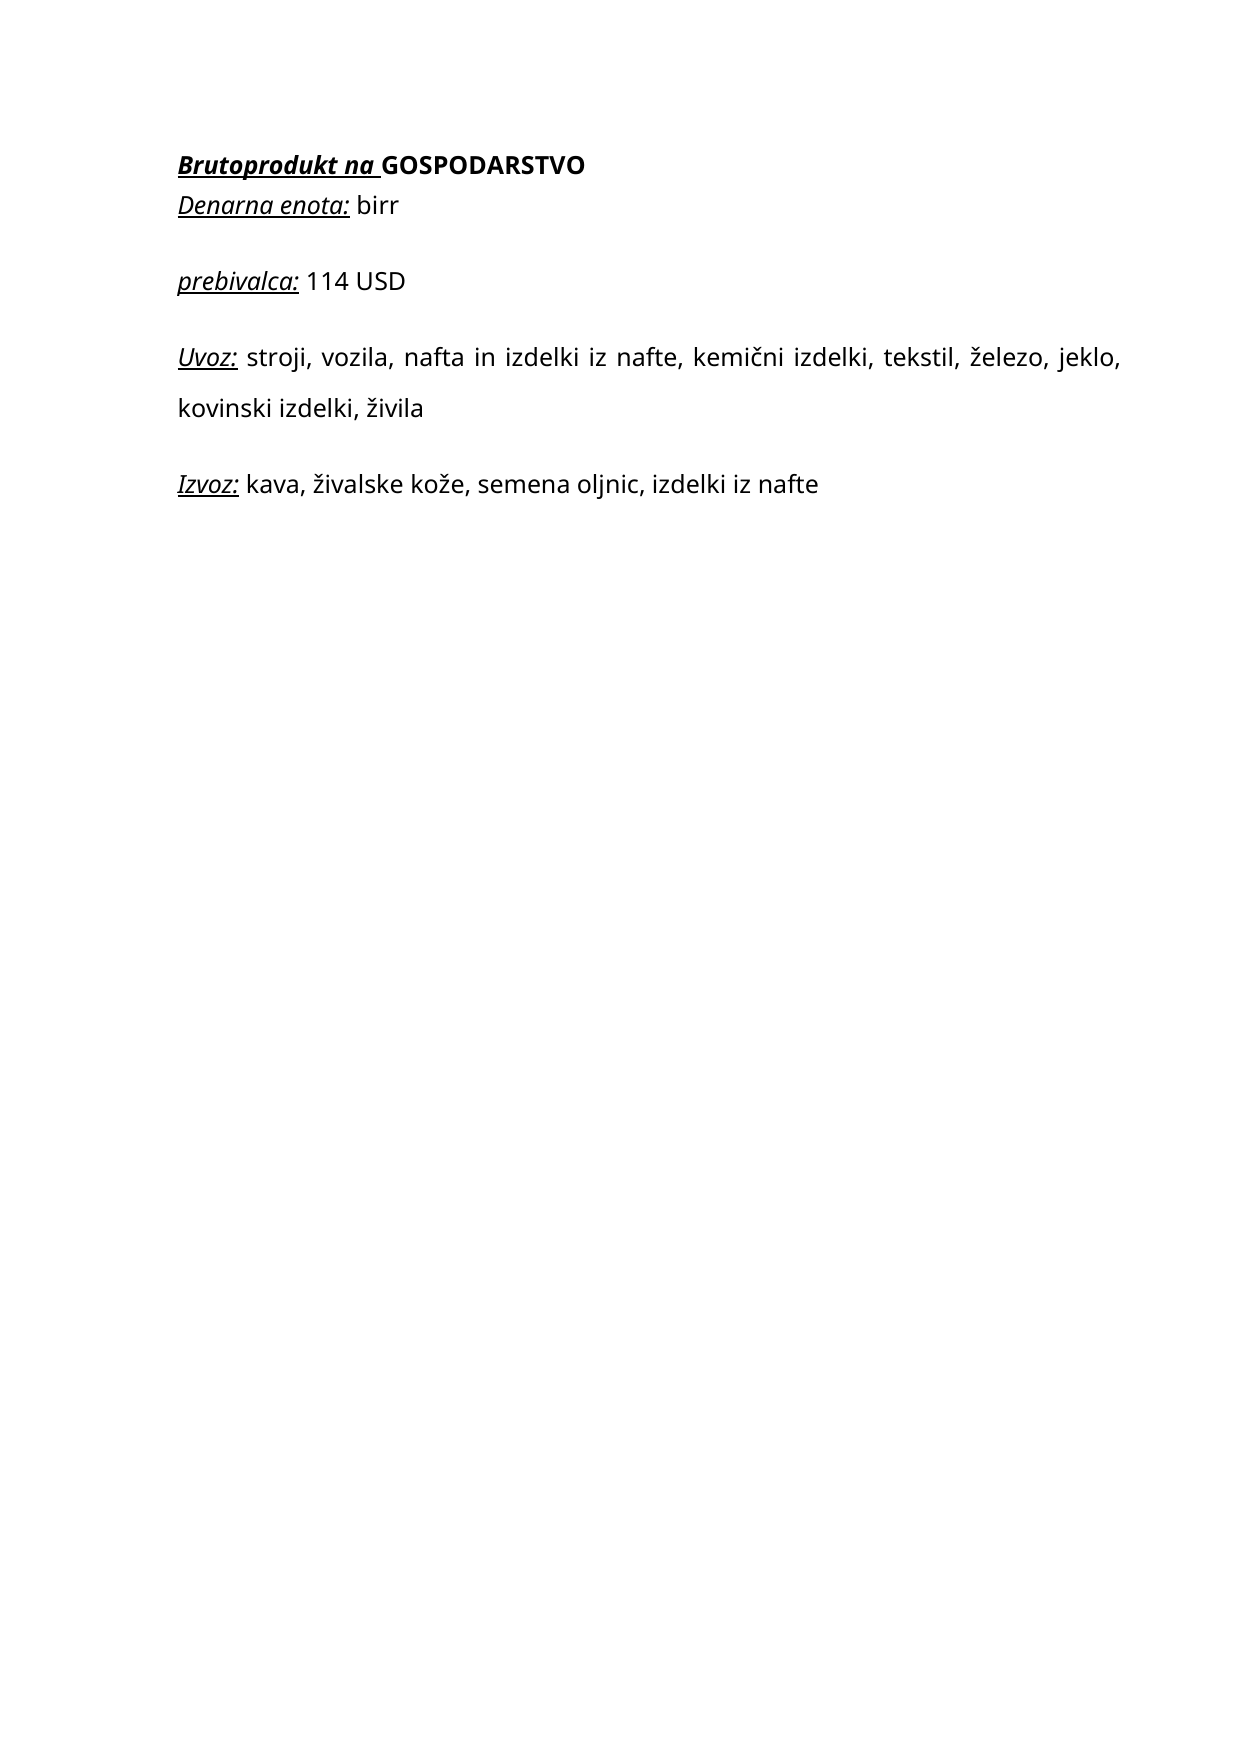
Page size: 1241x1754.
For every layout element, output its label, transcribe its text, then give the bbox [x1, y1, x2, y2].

text prebivalca: 114 USD [177, 264, 1122, 298]
subtitle Brutoprodukt na GOSPODARSTVO [177, 148, 1122, 182]
text Denarna enota: birr [177, 188, 1122, 222]
text Izvoz: kava, živalske kože, semena oljnic, izdelki iz nafte [177, 467, 1122, 501]
text Uvoz: stroji, vozila, nafta in izdelki iz nafte, kemični izdelki, tekstil, železo, jeklo, kovinski izdelki, živila [177, 340, 1122, 425]
